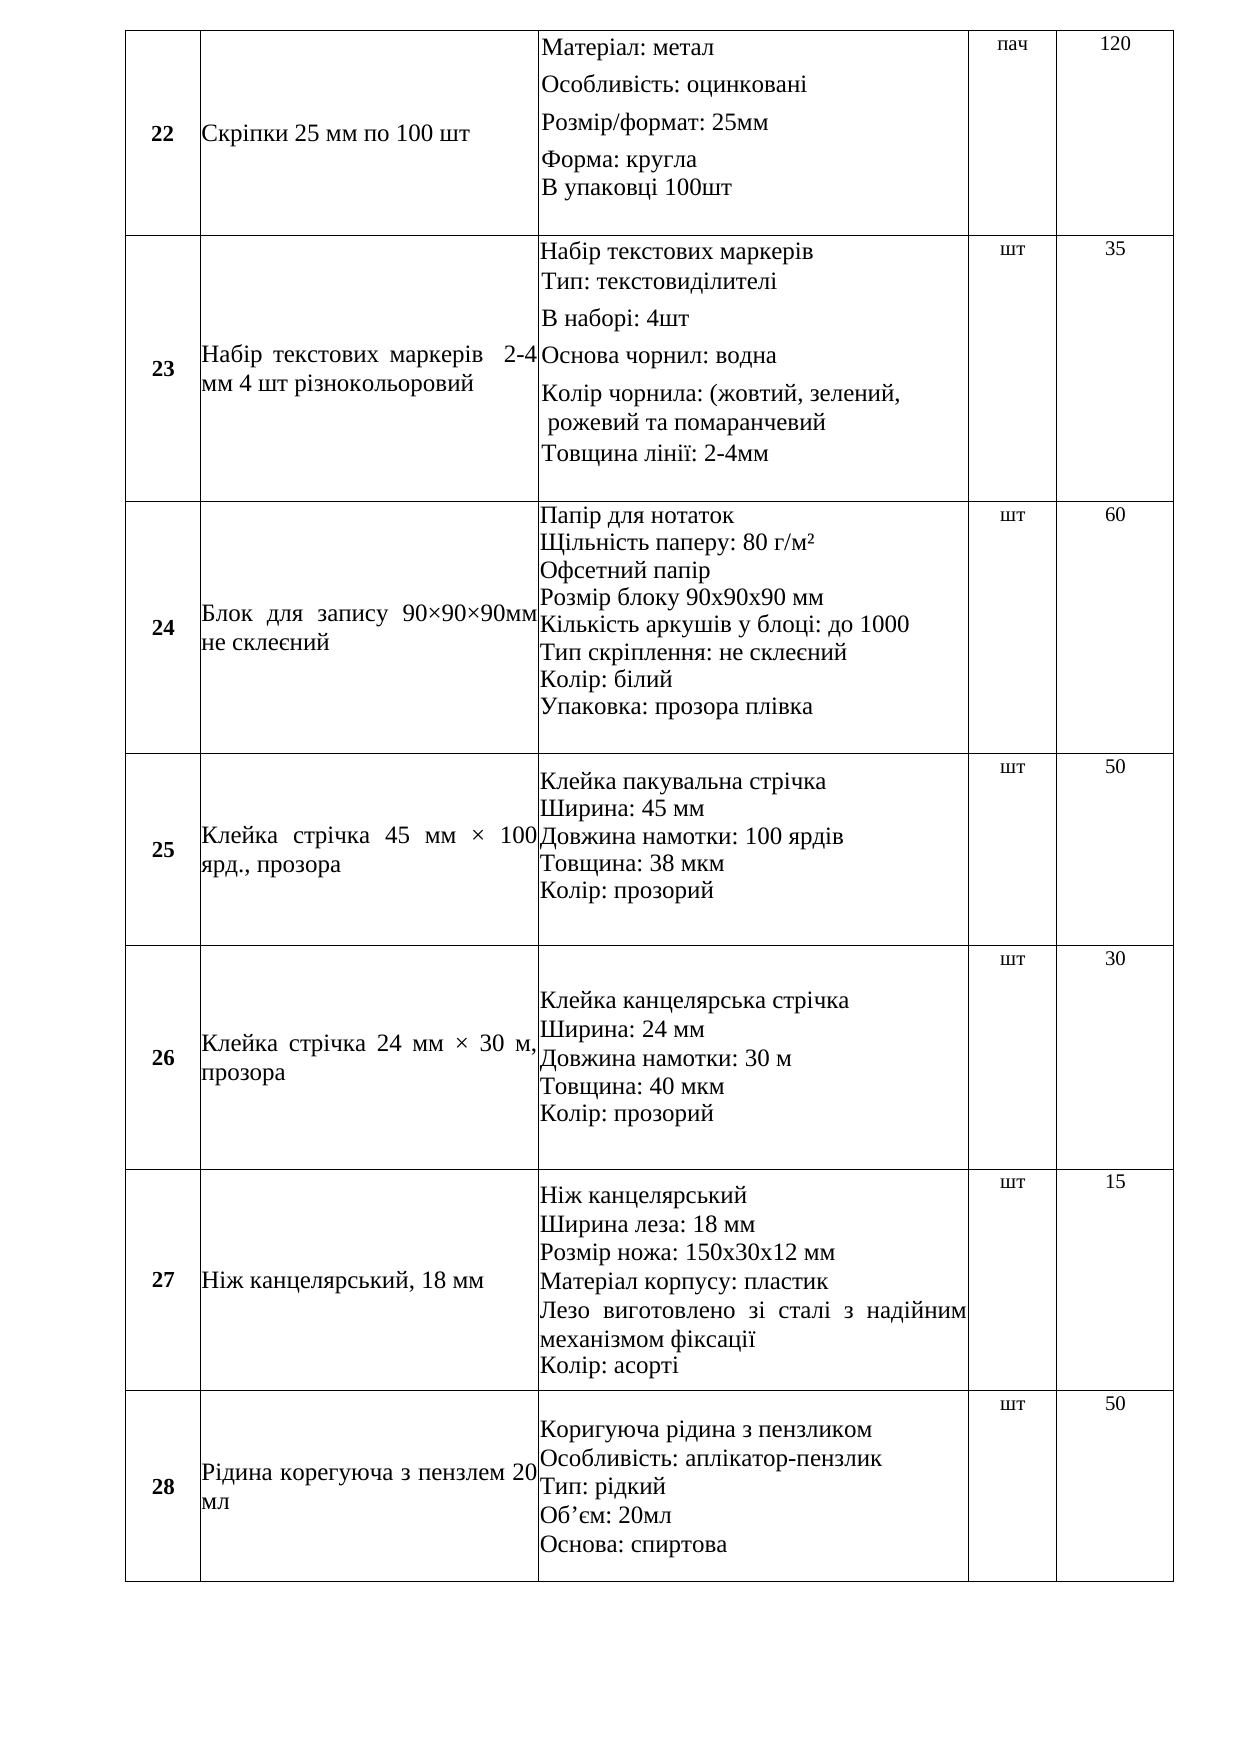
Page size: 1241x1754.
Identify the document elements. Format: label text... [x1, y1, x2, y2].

table_cell Клейка стрічка 45 мм × 100 ярд., прозора [201, 754, 538, 944]
table_cell Набір текстових маркерів 2-4 мм 4 шт різнокольоровий [201, 236, 538, 501]
table_cell Рідина корегуюча з пензлем 20 мл [201, 1391, 538, 1581]
table_cell Клейка канцелярська стрічка Ширина: 24 мм Довжина намотки: 30 м Товщина: 40 мкм Колір: прозорий [539, 946, 968, 1168]
table_cell Набір текстових маркерів [539, 236, 968, 501]
table_cell Коригуюча рідина з пензликом Особливість: аплікатор-пензлик Тип: рідкий Об’єм: 20мл Основа: спиртова [539, 1391, 968, 1581]
table_cell 28 [126, 1391, 200, 1581]
table_cell шт [969, 946, 1056, 1168]
table_cell 50 [1057, 1391, 1173, 1581]
table_cell Блок для запису 90×90×90мм не склеєний [201, 502, 538, 753]
table_cell Скріпки 25 мм по 100 шт [201, 31, 538, 235]
table_cell 50 [1057, 754, 1173, 944]
table_cell 27 [126, 1170, 200, 1389]
table_cell [539, 31, 968, 235]
table_cell пач [969, 31, 1056, 235]
table_cell шт [969, 1391, 1056, 1581]
table_cell 23 [126, 236, 200, 501]
table_cell Ніж канцелярський, 18 мм [201, 1170, 538, 1389]
table_cell 24 [126, 502, 200, 753]
table_cell 35 [1057, 236, 1173, 501]
table_cell 120 [1057, 31, 1173, 235]
table_cell шт [969, 502, 1056, 753]
table_cell 26 [126, 946, 200, 1168]
table_cell 22 [126, 31, 200, 235]
table_cell 15 [1057, 1170, 1173, 1389]
table_cell 60 [1057, 502, 1173, 753]
table_cell шт [969, 754, 1056, 944]
table_cell Клейка пакувальна стрічка Ширина: 45 мм Довжина намотки: 100 ярдів Товщина: 38 мкм Колір: прозорий [539, 754, 968, 944]
table_cell 30 [1057, 946, 1173, 1168]
table_cell шт [969, 1170, 1056, 1389]
table_cell Папір для нотаток Щільність паперу: 80 г/м² Офсетний папір Розмір блоку 90х90х90 мм Кількість аркушів у блоці: до 1000 Тип скріплення: не склеєний Колір: білий Упаковка: прозора плівка [539, 502, 968, 753]
table_cell шт [969, 236, 1056, 501]
table_cell Ніж канцелярський Ширина леза: 18 мм Розмір ножа: 150х30х12 мм Матеріал корпусу: пластик Лезо виготовлено зі сталі з надійним механізмом фіксації Колір: асорті [539, 1170, 968, 1389]
table_cell Клейка стрічка 24 мм × 30 м, прозора [201, 946, 538, 1168]
table_cell 25 [126, 754, 200, 944]
